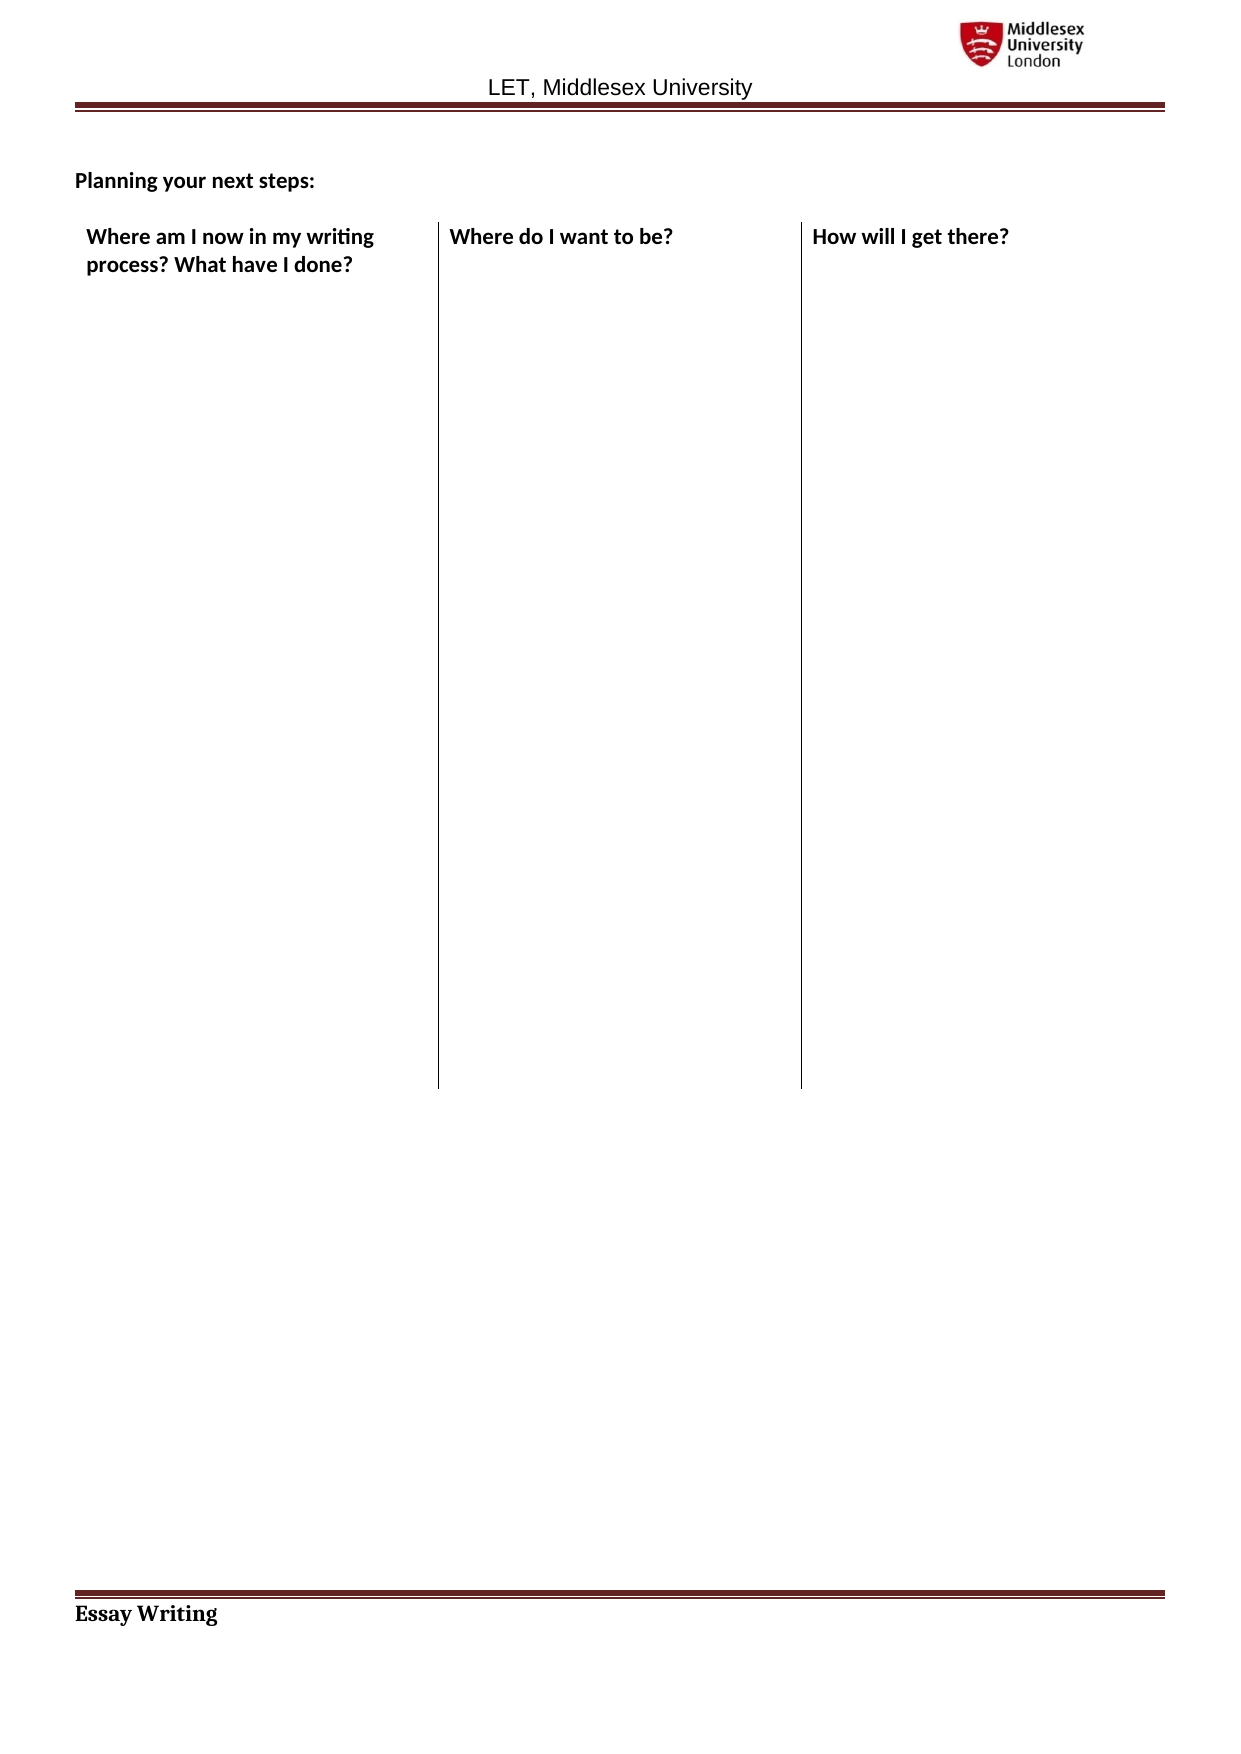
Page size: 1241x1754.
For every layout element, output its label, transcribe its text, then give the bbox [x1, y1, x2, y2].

picture [938, 1, 1106, 87]
table_header Where do I want to be? [439, 222, 801, 1089]
table_header How will I get there? [802, 222, 1164, 1089]
text Planning your next steps: [75, 166, 1165, 194]
table_header Where am I now in my writing process? What have I done? [75, 222, 438, 1089]
